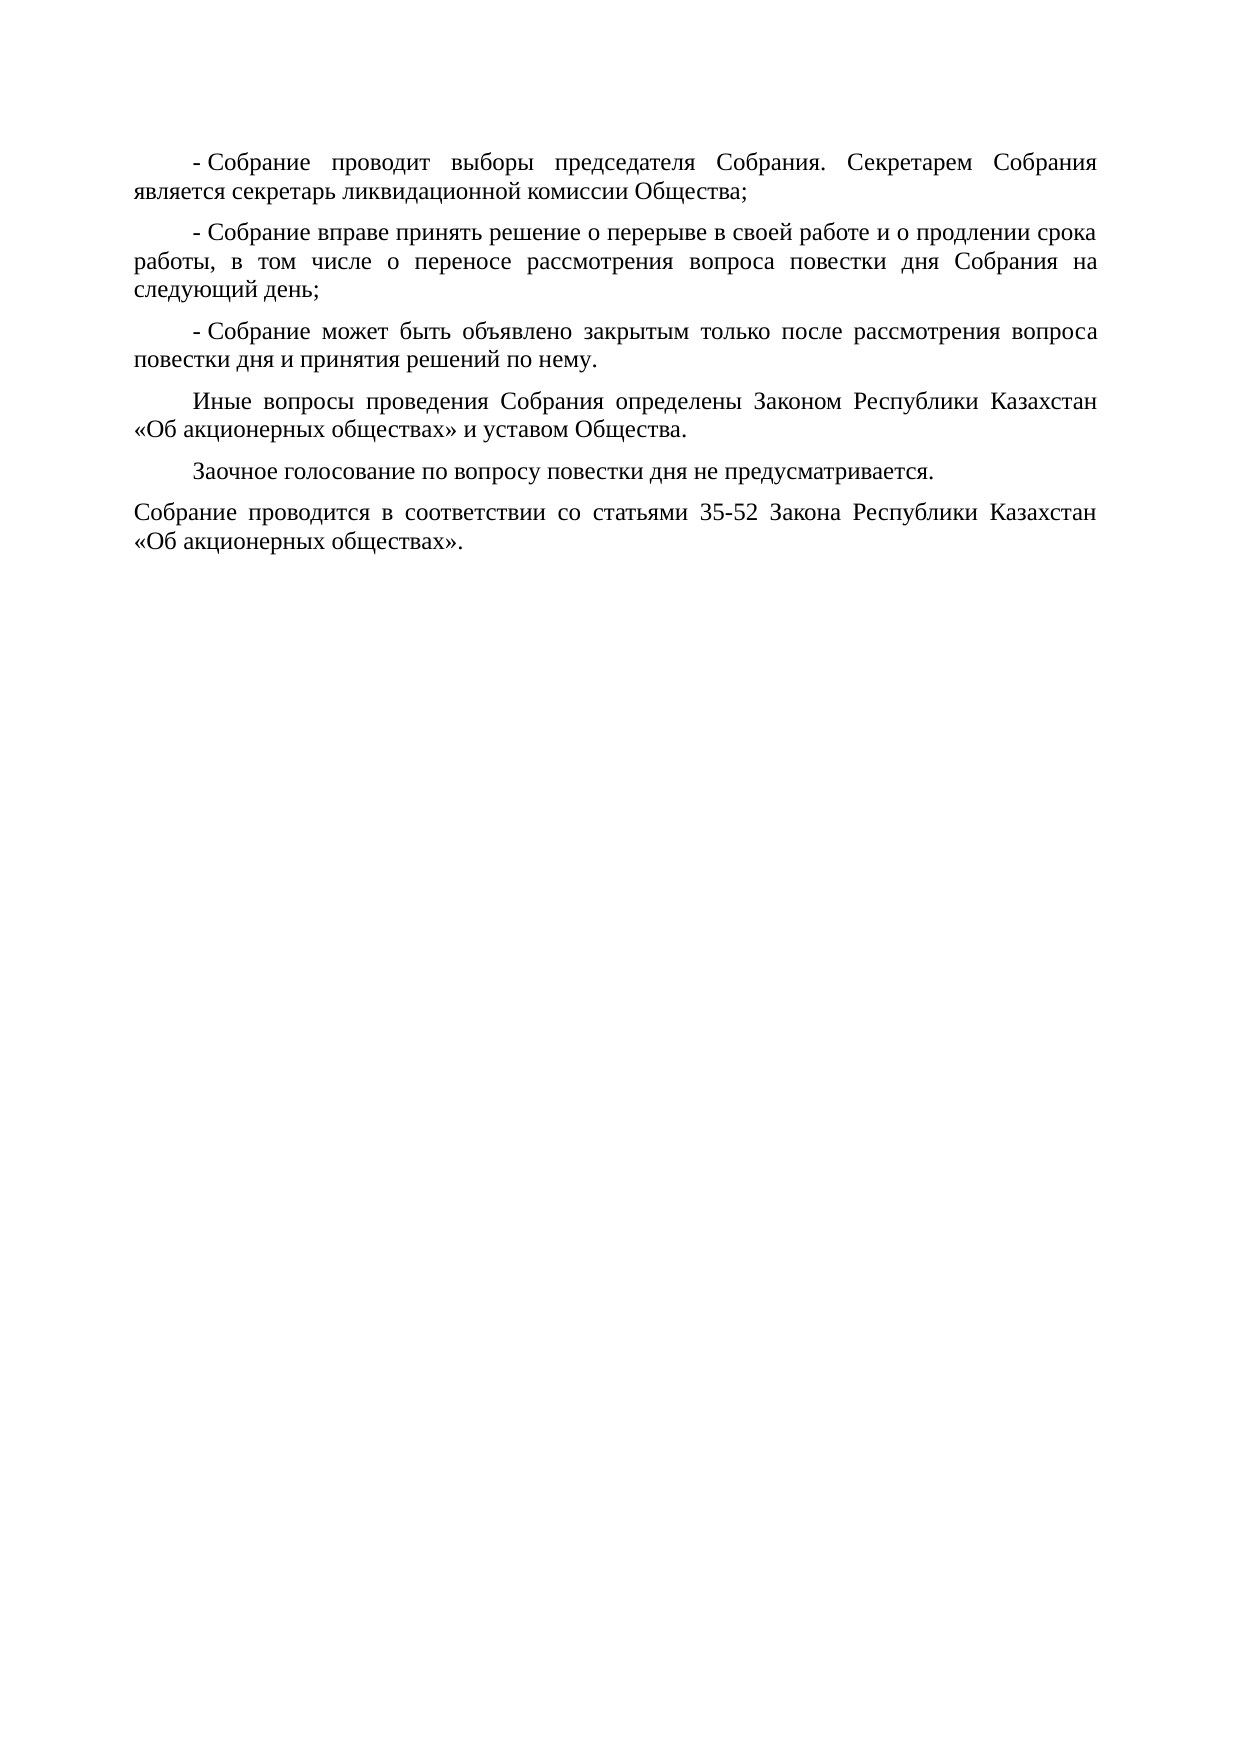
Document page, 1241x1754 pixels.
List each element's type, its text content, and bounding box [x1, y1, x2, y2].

text - Собрание проводит выборы председателя Собрания. Секретарем Собрания является секретарь ликвидационной комиссии Общества; [133, 147, 1098, 204]
text Заочное голосование по вопросу повестки дня не предусматривается. [133, 456, 1098, 484]
text Собрание проводится в соответствии со статьями 35-52 Закона Республики Казахстан «Об акционерных обществах». [133, 497, 1098, 554]
text Иные вопросы проведения Собрания определены Законом Республики Казахстан «Об акционерных обществах» и уставом Общества. [133, 386, 1098, 443]
text - Собрание может быть объявлено закрытым только после рассмотрения вопроса повестки дня и принятия решений по нему. [133, 316, 1098, 373]
text - Собрание вправе принять решение о перерыве в своей работе и о продлении срока работы, в том числе о переносе рассмотрения вопроса повестки дня Собрания на следующий день; [133, 217, 1098, 303]
